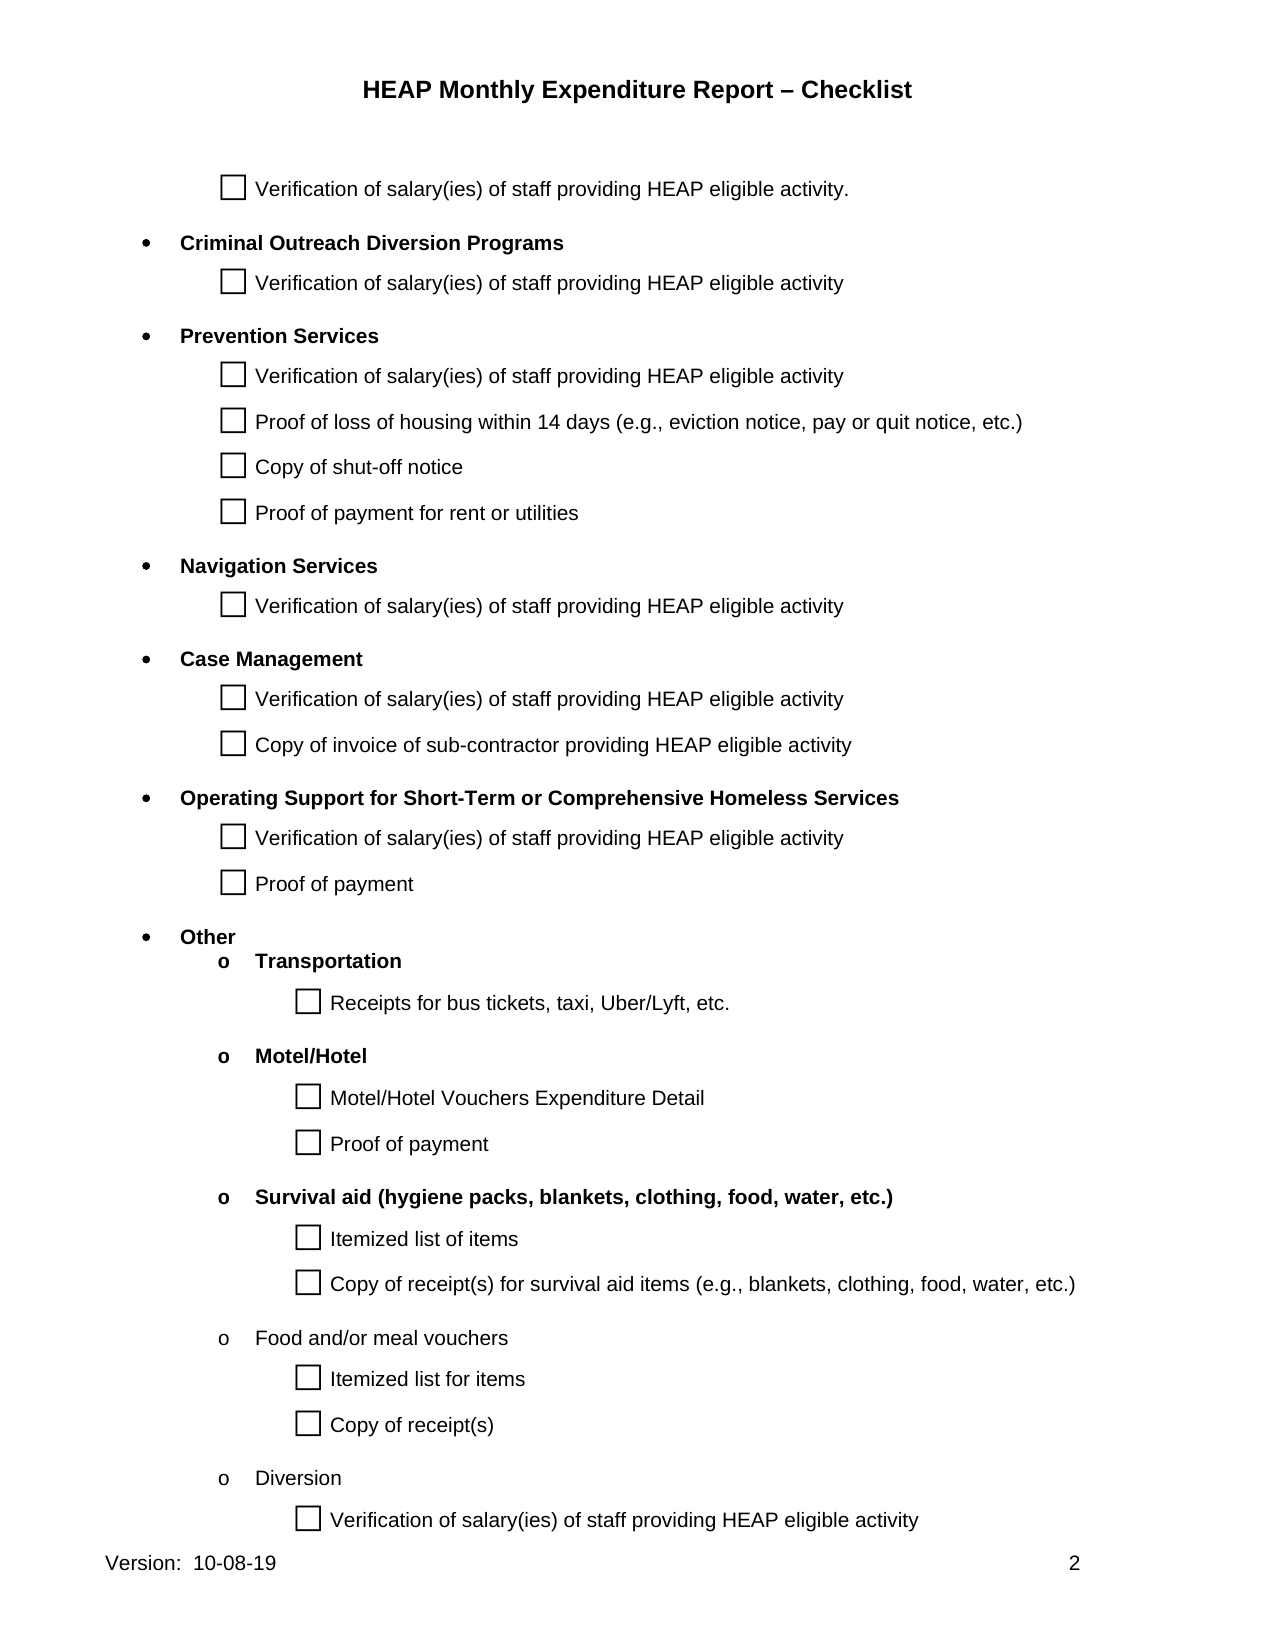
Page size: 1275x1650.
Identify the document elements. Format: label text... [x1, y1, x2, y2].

list Proof of payment [217, 856, 1170, 901]
list Other [142, 925, 1170, 949]
list Food and/or meal vouchers [217, 1325, 1170, 1351]
list Prevention Services [142, 324, 1170, 348]
list Motel/Hotel [217, 1044, 1170, 1070]
list Diversion [217, 1466, 1170, 1492]
list Verification of salary(ies) of staff providing HEAP eligible activity [217, 255, 1170, 300]
list Criminal Outreach Diversion Programs [142, 231, 1170, 255]
list Survival aid (hygiene packs, blankets, clothing, food, water, etc.) [217, 1185, 1170, 1211]
list Verification of salary(ies) of staff providing HEAP eligible activity [292, 1492, 1170, 1537]
list Verification of salary(ies) of staff providing HEAP eligible activity [217, 671, 1170, 717]
list Operating Support for Short-Term or Comprehensive Homeless Services [142, 786, 1170, 810]
list Copy of receipt(s) [292, 1397, 1170, 1442]
list Itemized list of items [292, 1211, 1170, 1256]
list Case Management [142, 647, 1170, 671]
list Copy of invoice of sub-contractor providing HEAP eligible activity [217, 717, 1170, 762]
list Navigation Services [142, 554, 1170, 578]
list Verification of salary(ies) of staff providing HEAP eligible activity [217, 810, 1170, 856]
list Copy of shut-off notice [217, 439, 1170, 484]
list Transportation [217, 949, 1170, 975]
list Verification of salary(ies) of staff providing HEAP eligible activity [217, 348, 1170, 393]
list Verification of salary(ies) of staff providing HEAP eligible activity. [217, 161, 1170, 207]
list Proof of payment for rent or utilities [217, 484, 1170, 530]
list Itemized list for items [292, 1351, 1170, 1397]
list Receipts for bus tickets, taxi, Uber/Lyft, etc. [292, 975, 1170, 1020]
list Motel/Hotel Vouchers Expenditure Detail [292, 1070, 1170, 1115]
list Verification of salary(ies) of staff providing HEAP eligible activity [217, 578, 1170, 623]
list Proof of loss of housing within 14 days (e.g., eviction notice, pay or quit notice, etc.) [217, 393, 1170, 439]
list Copy of receipt(s) for survival aid items (e.g., blankets, clothing, food, water, etc.) [292, 1256, 1170, 1301]
list Proof of payment [292, 1115, 1170, 1161]
